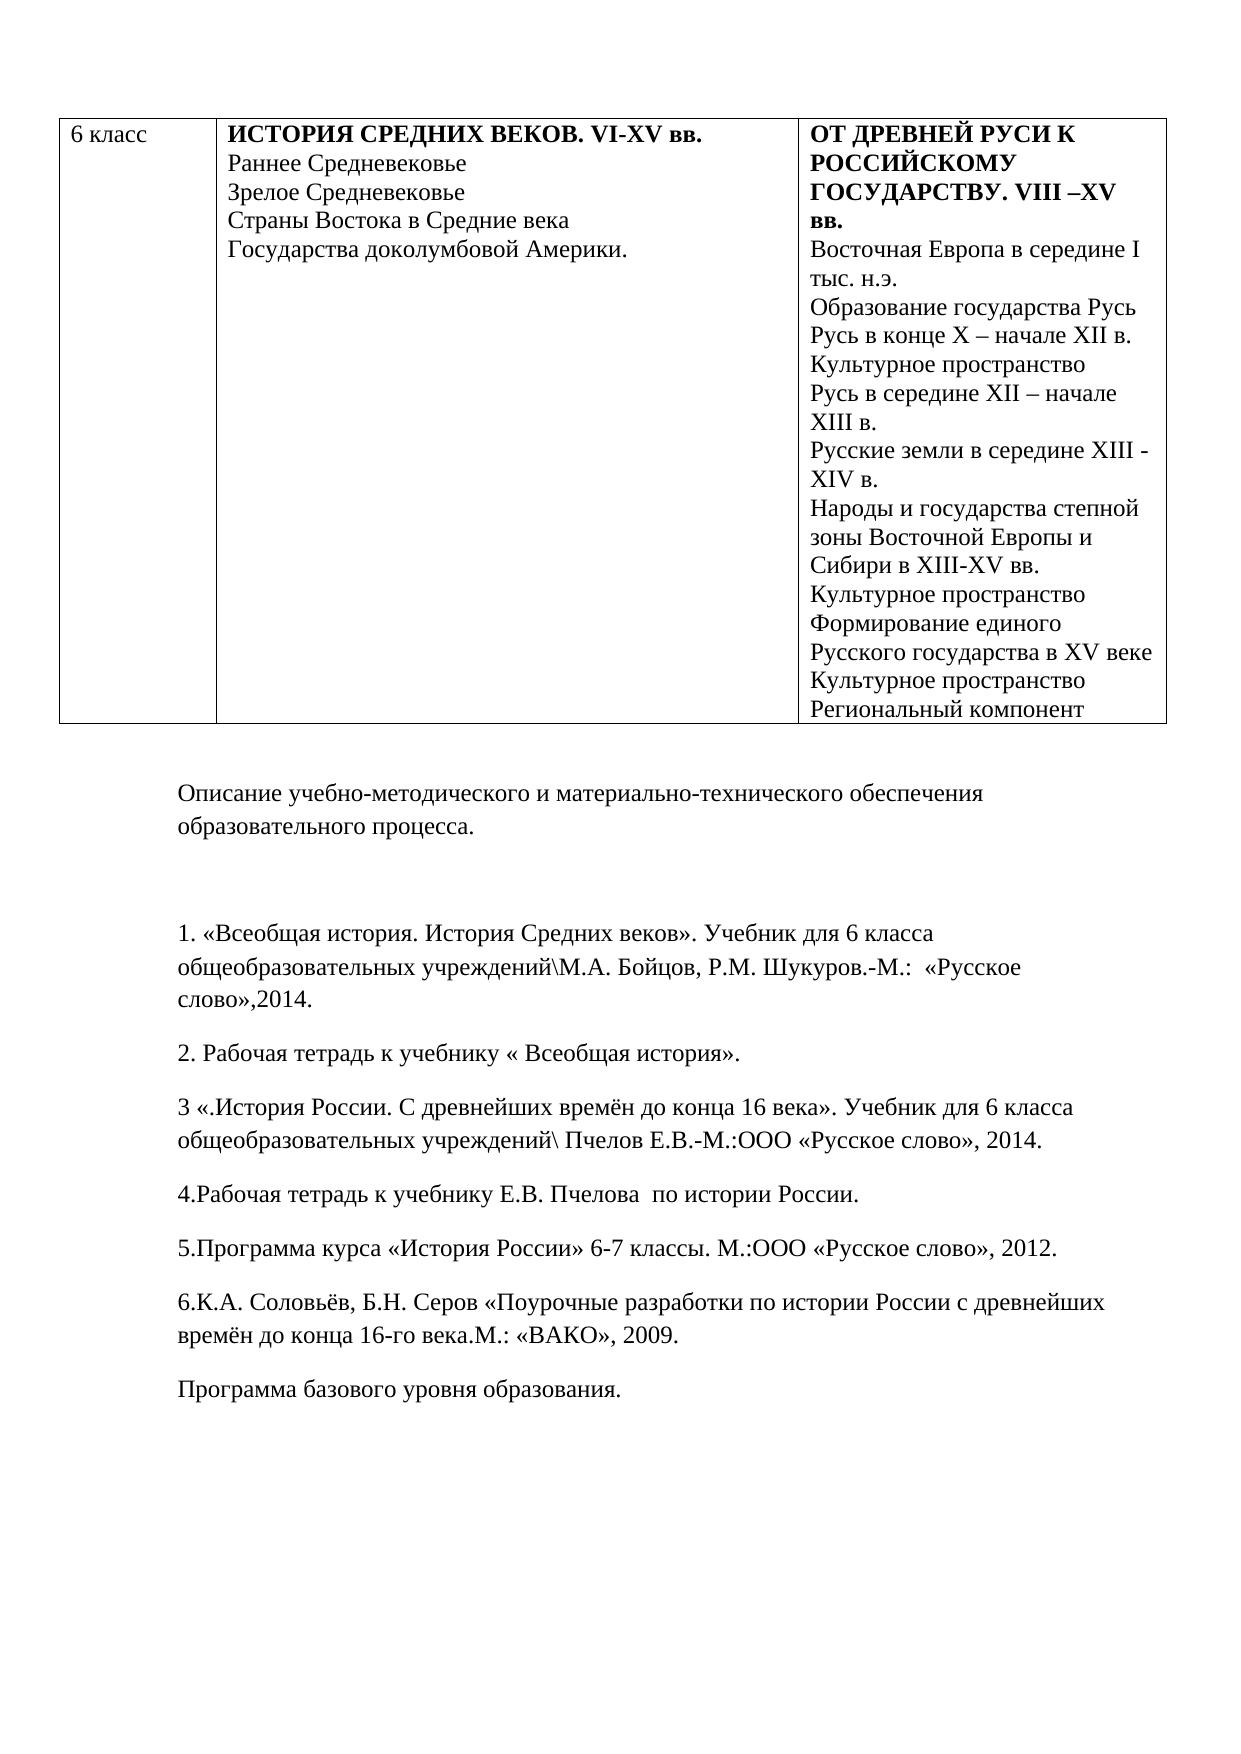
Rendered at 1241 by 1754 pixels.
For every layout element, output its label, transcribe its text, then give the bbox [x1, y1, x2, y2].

table_header ОТ ДРЕВНЕЙ РУСИ К РОССИЙСКОМУ ГОСУДАРСТВУ. VIII –XV вв. Восточная Европа в середине I тыс. н.э. Образование государства Русь Русь в конце X – начале XII в. Культурное пространство Русь в середине XII – начале XIII в. Русские земли в середине XIII - XIV в. Народы и государства степной зоны Восточной Европы и Сибири в XIII-XV вв. Культурное пространство Формирование единого Русского государства в XV веке Культурное пространство Региональный компонент [799, 119, 1166, 723]
table_header ИСТОРИЯ СРЕДНИХ ВЕКОВ. VI-XV вв. Раннее Средневековье Зрелое Средневековье Страны Востока в Средние века Государства доколумбовой Америки. [217, 119, 798, 723]
text 4.Рабочая тетрадь к учебнику Е.В. Пчелова по истории России. [177, 1179, 1152, 1208]
text 5.Программа курса «История России» 6-7 классы. М.:ООО «Русское слово», 2012. [177, 1233, 1152, 1262]
text 6.К.А. Соловьёв, Б.Н. Серов «Поурочные разработки по истории России с древнейших времён до конца 16-го века.М.: «ВАКО», 2009. [177, 1287, 1152, 1349]
text 3 «.История России. С древнейших времён до конца 16 века». Учебник для 6 класса общеобразовательных учреждений\ Пчелов Е.В.-М.:ООО «Русское слово», 2014. [177, 1092, 1152, 1154]
text 1. «Всеобщая история. История Средних веков». Учебник для 6 класса общеобразовательных учреждений\М.А. Бойцов, Р.М. Шукуров.-М.: «Русское слово»,2014. [177, 918, 1152, 1013]
table_header 6 класс [60, 119, 216, 723]
text 2. Рабочая тетрадь к учебнику « Всеобщая история». [177, 1038, 1152, 1067]
text Описание учебно-методического и материально-технического обеспечения образовательного процесса. [177, 778, 1152, 839]
text Программа базового уровня образования. [177, 1374, 1152, 1402]
